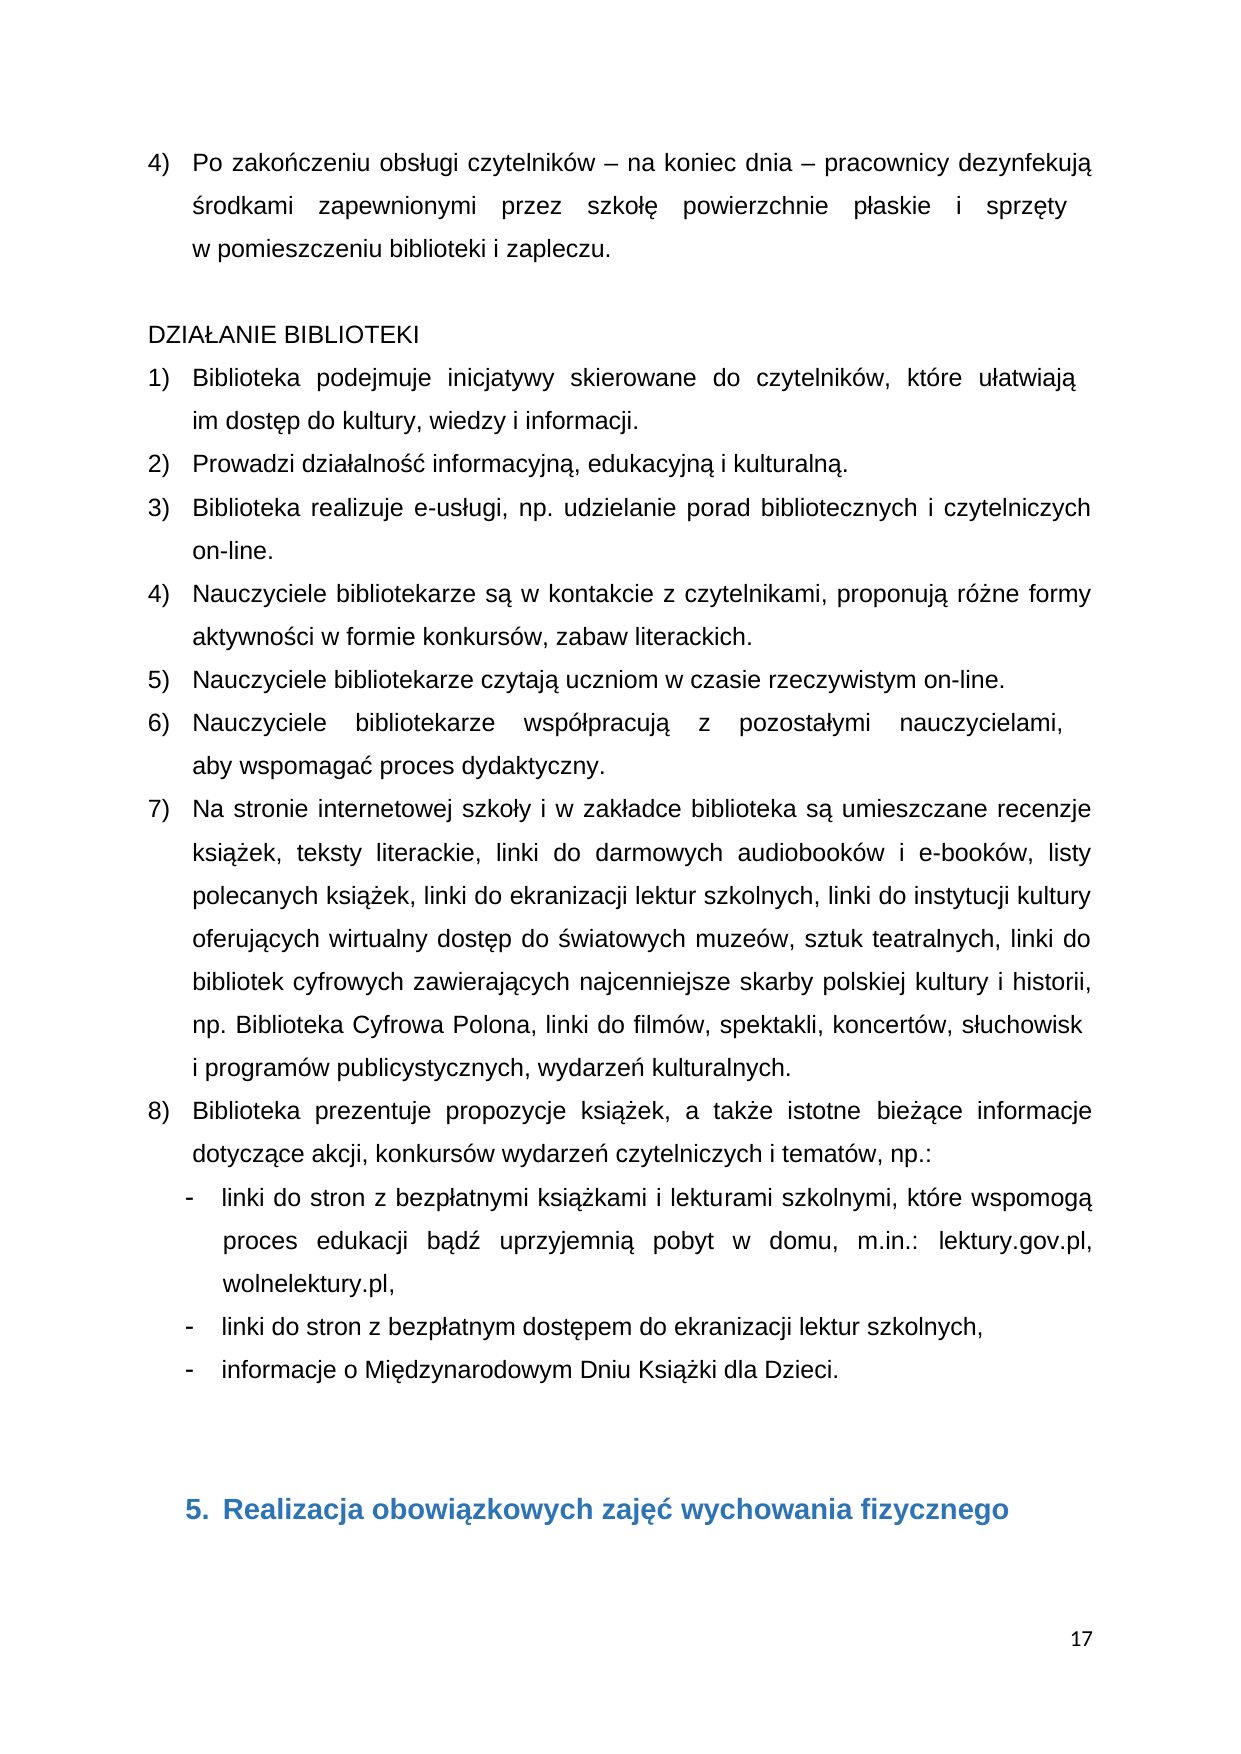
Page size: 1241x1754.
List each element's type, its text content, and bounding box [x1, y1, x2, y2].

list DZIAŁANIE BIBLIOTEKI [148, 320, 1093, 349]
subtitle Realizacja obowiązkowych zajęć wychowania fizycznego [185, 1492, 1093, 1526]
list Nauczyciele bibliotekarze współpracują z pozostałymi nauczycielami, aby wspomagać proces dydaktyczny. [148, 708, 1093, 780]
list linki do stron z bezpłatnymi książkami i lekturami szkolnymi, które wspomogą proces edukacji bądź uprzyjemnią pobyt w domu, m.in.: lektury.gov.pl, wolnelektury.pl, [185, 1183, 1093, 1298]
list linki do stron z bezpłatnym dostępem do ekranizacji lektur szkolnych, [185, 1312, 1093, 1341]
list Prowadzi działalność informacyjną, edukacyjną i kulturalną. [148, 449, 1093, 478]
list Biblioteka realizuje e-usługi, np. udzielanie porad bibliotecznych i czytelniczych on-line. [148, 493, 1093, 564]
list informacje o Międzynarodowym Dniu Książki dla Dzieci. [185, 1355, 1093, 1384]
list Nauczyciele bibliotekarze są w kontakcie z czytelnikami, proponują różne formy aktywności w formie konkursów, zabaw literackich. [148, 579, 1093, 651]
list Na stronie internetowej szkoły i w zakładce biblioteka są umieszczane recenzje książek, teksty literackie, linki do darmowych audiobooków i e-booków, listy polecanych książek, linki do ekranizacji lektur szkolnych, linki do instytucji kultury oferujących wirtualny dostęp do światowych muzeów, sztuk teatralnych, linki do bibliotek cyfrowych zawierających najcenniejsze skarby polskiej kultury i historii, np. Biblioteka Cyfrowa Polona, linki do filmów, spektakli, koncertów, słuchowisk i programów publicystycznych, wydarzeń kulturalnych. [148, 794, 1093, 1082]
list Biblioteka podejmuje inicjatywy skierowane do czytelników, które ułatwiają im dostęp do kultury, wiedzy i informacji. [148, 363, 1093, 435]
list Biblioteka prezentuje propozycje książek, a także istotne bieżące informacje dotyczące akcji, konkursów wydarzeń czytelniczych i tematów, np.: [148, 1096, 1093, 1168]
list Po zakończeniu obsługi czytelników – na koniec dnia – pracownicy dezynfekują środkami zapewnionymi przez szkołę powierzchnie płaskie i sprzęty w pomieszczeniu biblioteki i zapleczu. [148, 148, 1093, 263]
list Nauczyciele bibliotekarze czytają uczniom w czasie rzeczywistym on-line. [148, 665, 1093, 694]
